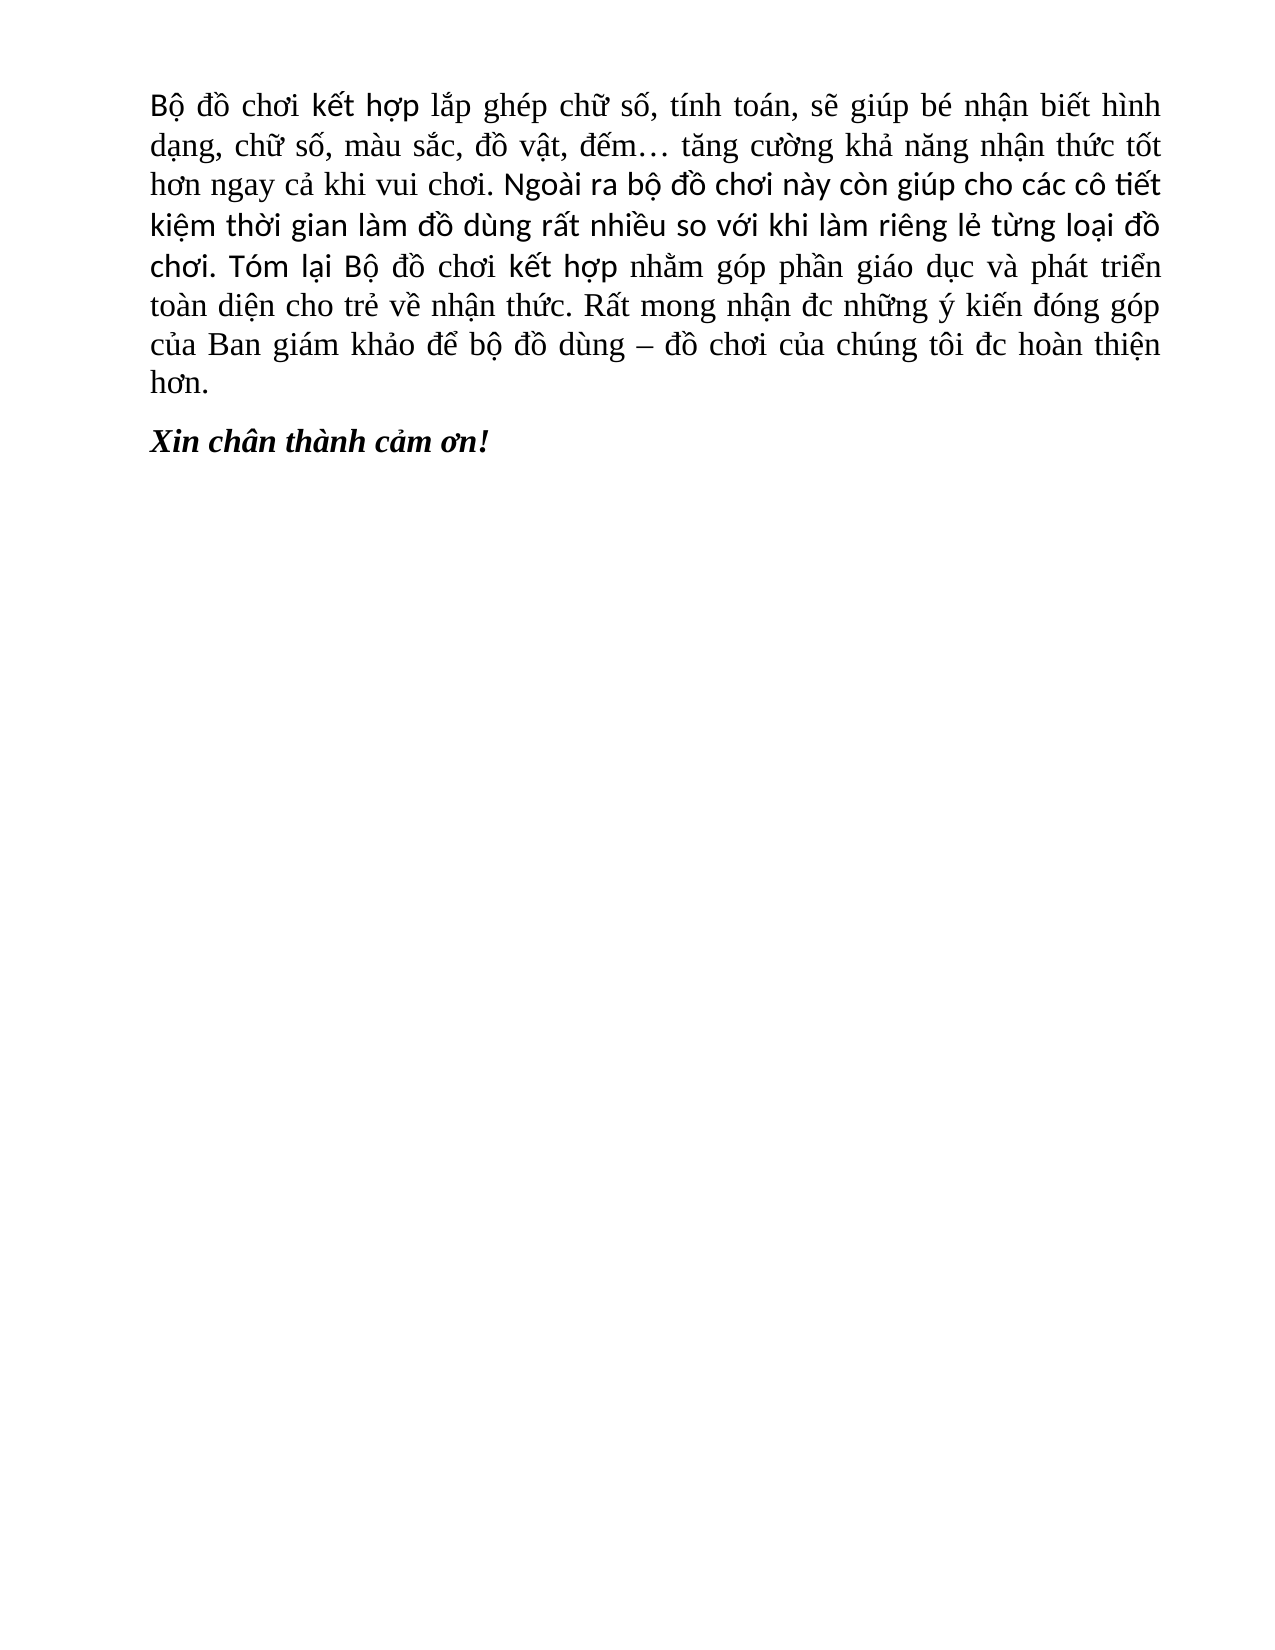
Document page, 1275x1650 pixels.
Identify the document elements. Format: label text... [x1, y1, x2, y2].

text Bộ đồ chơi kết hợp lắp ghép chữ số, tính toán, sẽ giúp bé nhận biết hình dạng, chữ số, màu sắc, đồ vật, đếm… tăng cường khả năng nhận thức tốt hơn ngay cả khi vui chơi. Ngoài ra bộ đồ chơi này còn giúp cho các cô tiết kiệm thời gian làm đồ dùng rất nhiều so với khi làm riêng lẻ từng loại đồ chơi. Tóm lại Bộ đồ chơi kết hợp nhằm góp phần giáo dục và phát triển toàn diện cho trẻ về nhận thức. Rất mong nhận đc những ý kiến đóng góp của Ban giám khảo để bộ đồ dùng – đồ chơi của chúng tôi đc hoàn thiện hơn. [150, 245, 1162, 401]
text Xin chân thành cảm ơn! [150, 421, 1162, 460]
